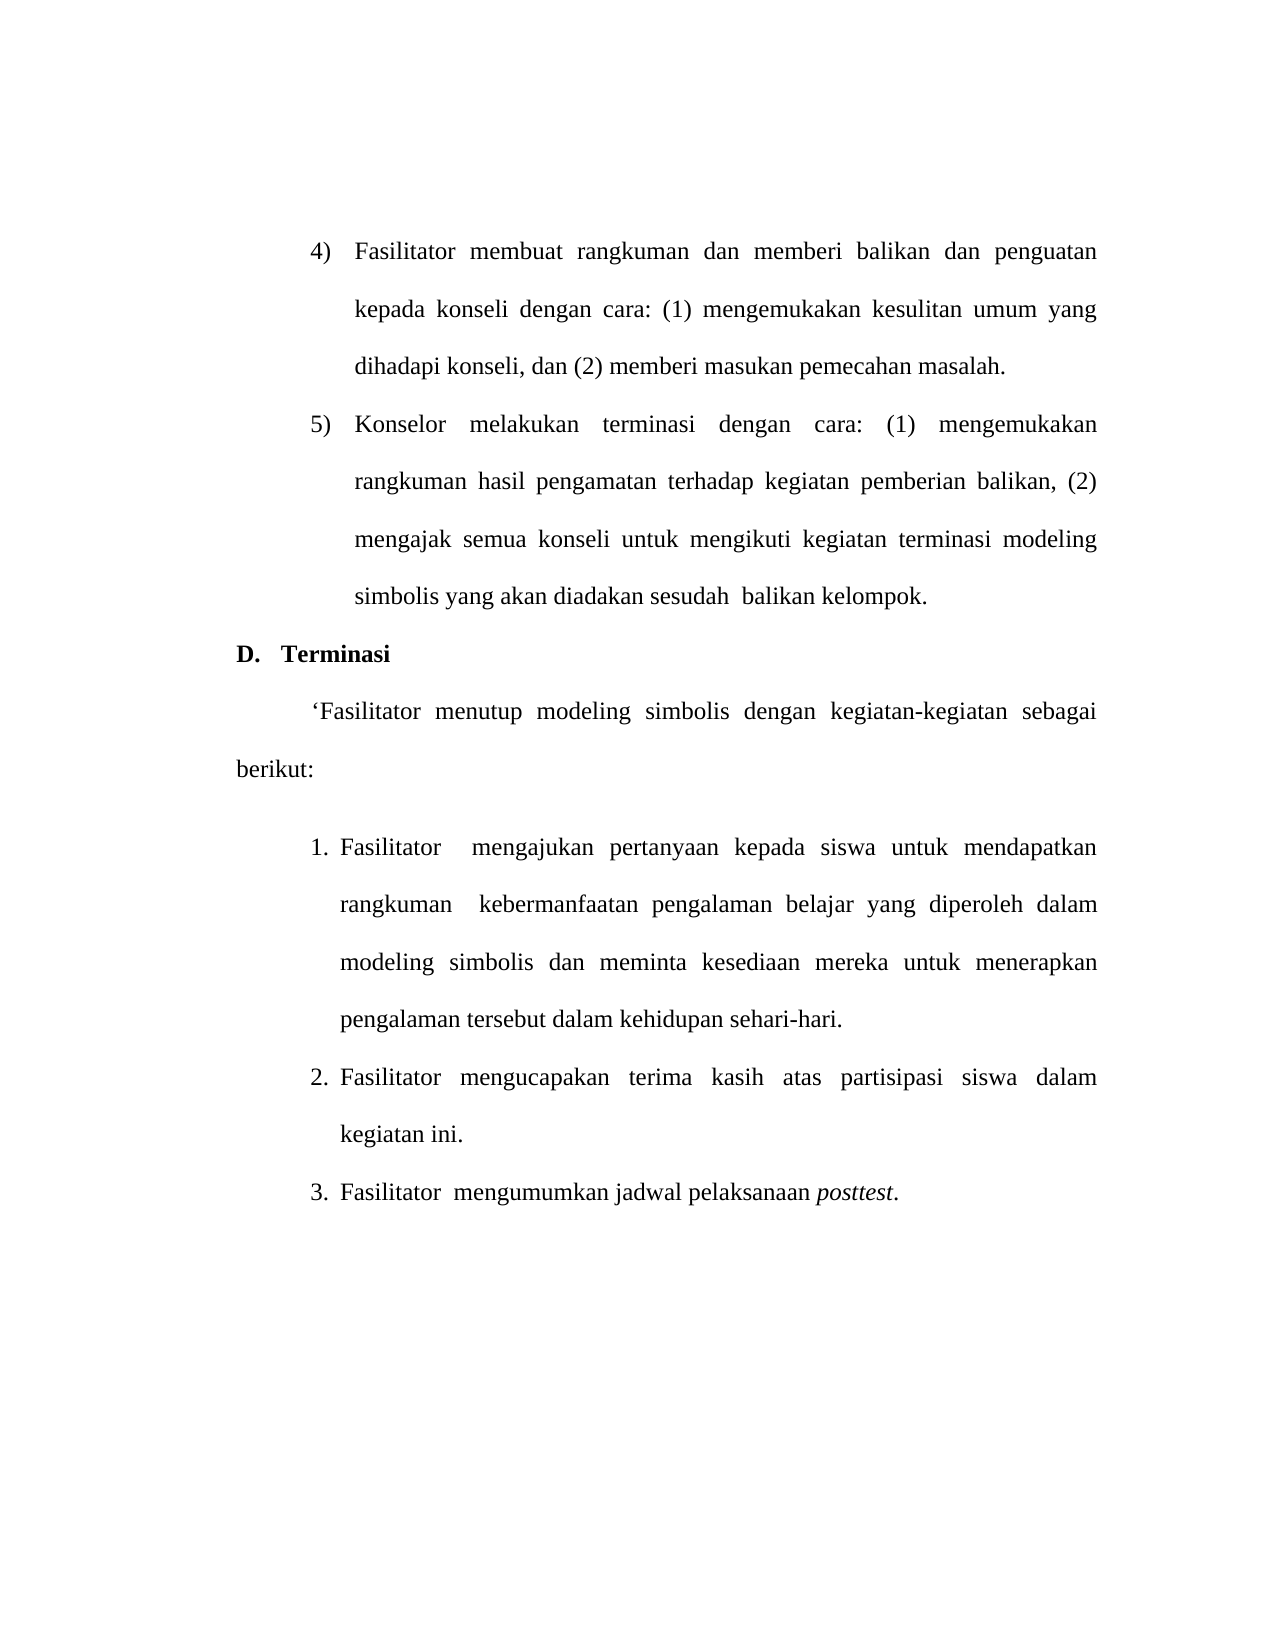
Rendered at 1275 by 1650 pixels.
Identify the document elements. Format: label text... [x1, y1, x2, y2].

list Fasilitator mengucapakan terima kasih atas partisipasi siswa dalam kegiatan ini. [310, 1062, 1098, 1148]
list ‘Fasilitator menutup modeling simbolis dengan kegiatan-kegiatan sebagai berikut: [236, 696, 1098, 782]
list Fasilitator mengumumkan jadwal pelaksanaan posttest. [310, 1177, 1098, 1206]
list Konselor melakukan terminasi dengan cara: (1) mengemukakan rangkuman hasil pengamatan terhadap kegiatan pemberian balikan, (2) mengajak semua konseli untuk mengikuti kegiatan terminasi modeling simbolis yang akan diadakan sesudah balikan kelompok. [310, 409, 1098, 610]
list Terminasi [236, 639, 1098, 667]
list Fasilitator mengajukan pertanyaan kepada siswa untuk mendapatkan rangkuman kebermanfaatan pengalaman belajar yang diperoleh dalam modeling simbolis dan meminta kesediaan mereka untuk menerapkan pengalaman tersebut dalam kehidupan sehari-hari. [310, 832, 1098, 1033]
list Fasilitator membuat rangkuman dan memberi balikan dan penguatan kepada konseli dengan cara: (1) mengemukakan kesulitan umum yang dihadapi konseli, dan (2) memberi masukan pemecahan masalah. [310, 236, 1098, 380]
